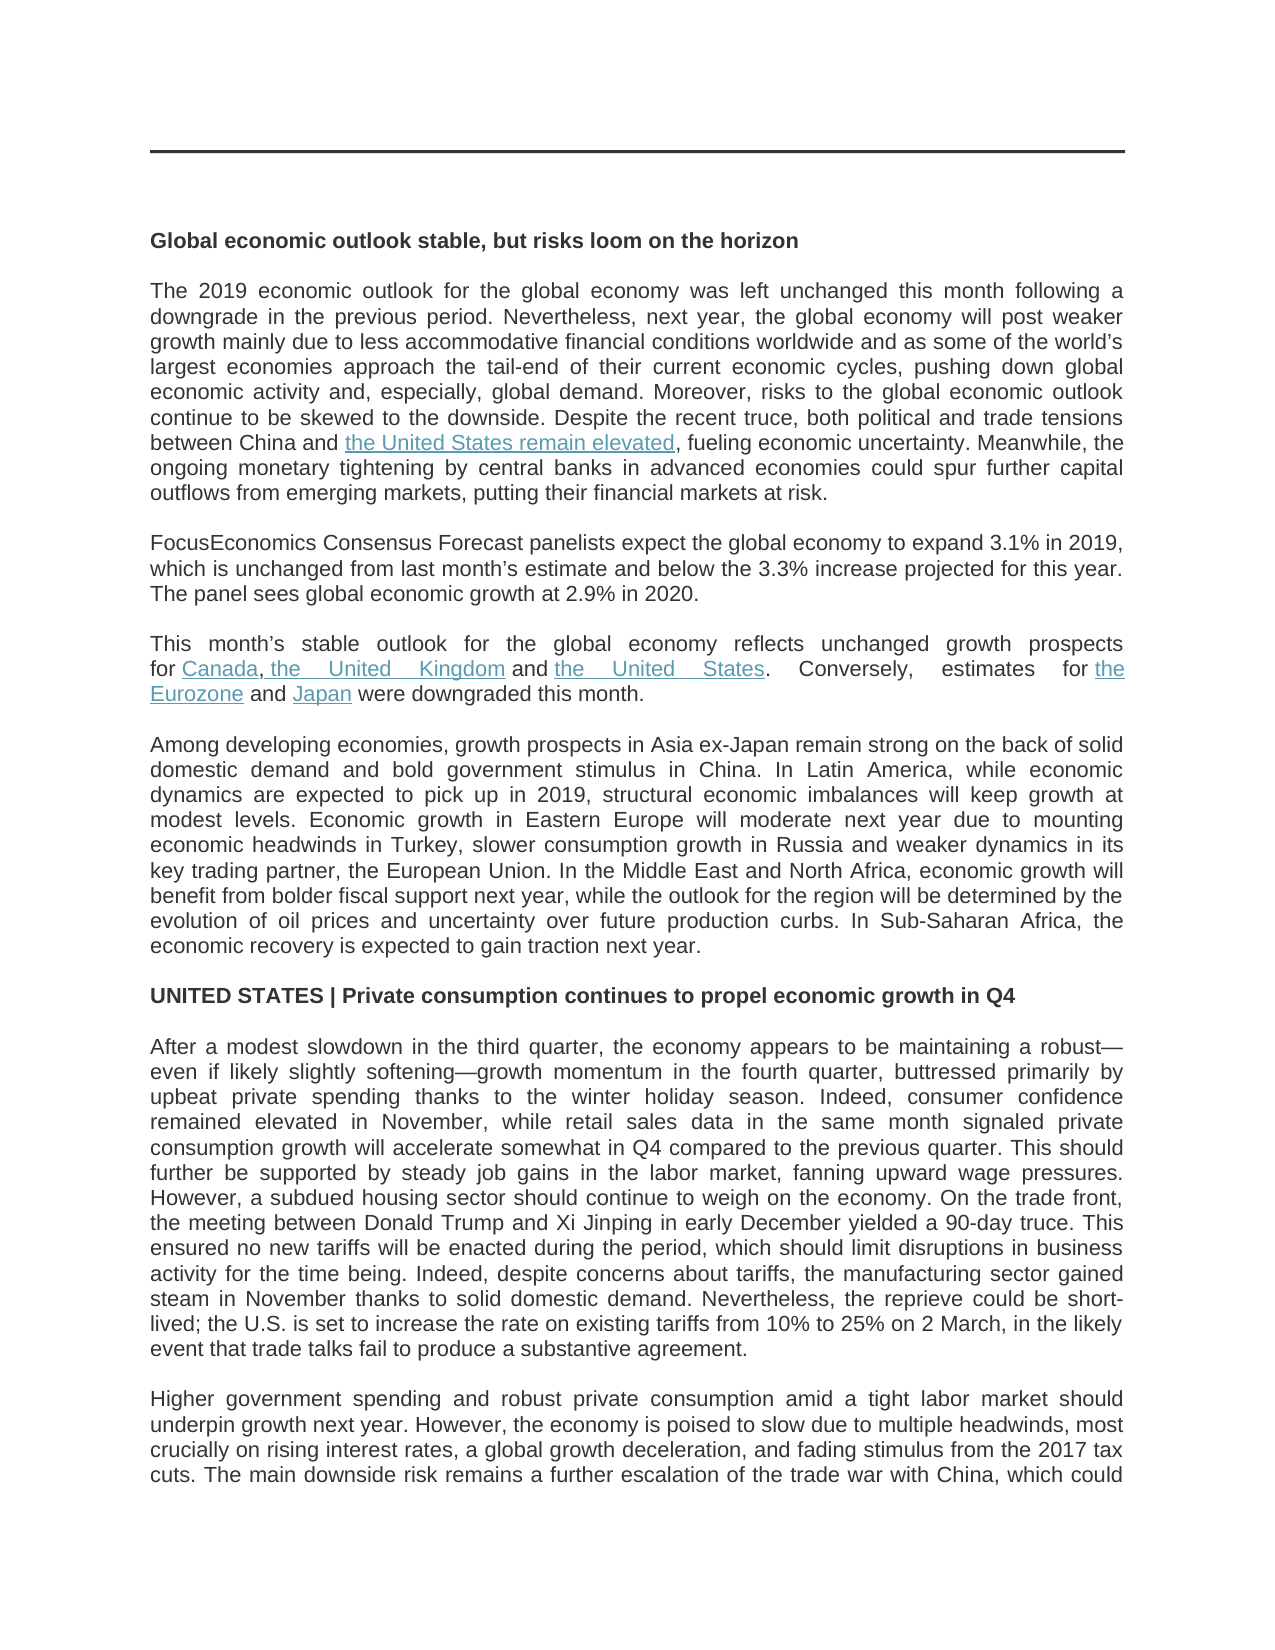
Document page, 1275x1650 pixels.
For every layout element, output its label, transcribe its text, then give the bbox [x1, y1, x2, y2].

text Global economic outlook stable, but risks loom on the horizon [150, 228, 1125, 253]
text UNITED STATES | Private consumption continues to propel economic growth in Q4 [150, 983, 1125, 1009]
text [150, 1386, 1125, 1487]
text Among developing economies, growth prospects in Asia ex-Japan remain strong on the back of solid domestic demand and bold government stimulus in China. In Latin America, while economic dynamics are expected to pick up in 2019, structural economic imbalances will keep growth at modest levels. Economic growth in Eastern Europe will moderate next year due to mounting economic headwinds in Turkey, slower consumption growth in Russia and weaker dynamics in its key trading partner, the European Union. In the Middle East and North Africa, economic growth will benefit from bolder fiscal support next year, while the outlook for the region will be determined by the evolution of oil prices and uncertainty over future production curbs. In Sub-Saharan Africa, the economic recovery is expected to gain traction next year. [150, 732, 1125, 958]
text The 2019 economic outlook for the global economy was left unchanged this month following a downgrade in the previous period. Nevertheless, next year, the global economy will post weaker growth mainly due to less accommodative financial conditions worldwide and as some of the world’s largest economies approach the tail-end of their current economic cycles, pushing down global economic activity and, especially, global demand. Moreover, risks to the global economic outlook continue to be skewed to the downside. Despite the recent truce, both political and trade tensions between China and the United States remain elevated, fueling economic uncertainty. Meanwhile, the ongoing monetary tightening by central banks in advanced economies could spur further capital outflows from emerging markets, putting their financial markets at risk. [150, 278, 1125, 505]
text After a modest slowdown in the third quarter, the economy appears to be maintaining a robust—even if likely slightly softening—growth momentum in the fourth quarter, buttressed primarily by upbeat private spending thanks to the winter holiday season. Indeed, consumer confidence remained elevated in November, while retail sales data in the same month signaled private consumption growth will accelerate somewhat in Q4 compared to the previous quarter. This should further be supported by steady job gains in the labor market, fanning upward wage pressures. However, a subdued housing sector should continue to weigh on the economy. On the trade front, the meeting between Donald Trump and Xi Jinping in early December yielded a 90-day truce. This ensured no new tariffs will be enacted during the period, which should limit disruptions in business activity for the time being. Indeed, despite concerns about tariffs, the manufacturing sector gained steam in November thanks to solid domestic demand. Nevertheless, the reprieve could be short-lived; the U.S. is set to increase the rate on existing tariffs from 10% to 25% on 2 March, in the likely event that trade talks fail to produce a substantive agreement. [150, 1034, 1125, 1361]
text FocusEconomics Consensus Forecast panelists expect the global economy to expand 3.1% in 2019, which is unchanged from last month’s estimate and below the 3.3% increase projected for this year. The panel sees global economic growth at 2.9% in 2020. [150, 530, 1125, 606]
text This month’s stable outlook for the global economy reflects unchanged growth prospects for Canada, the United Kingdom and the United States. Conversely, estimates for the Eurozone and Japan were downgraded this month. [150, 631, 1125, 707]
